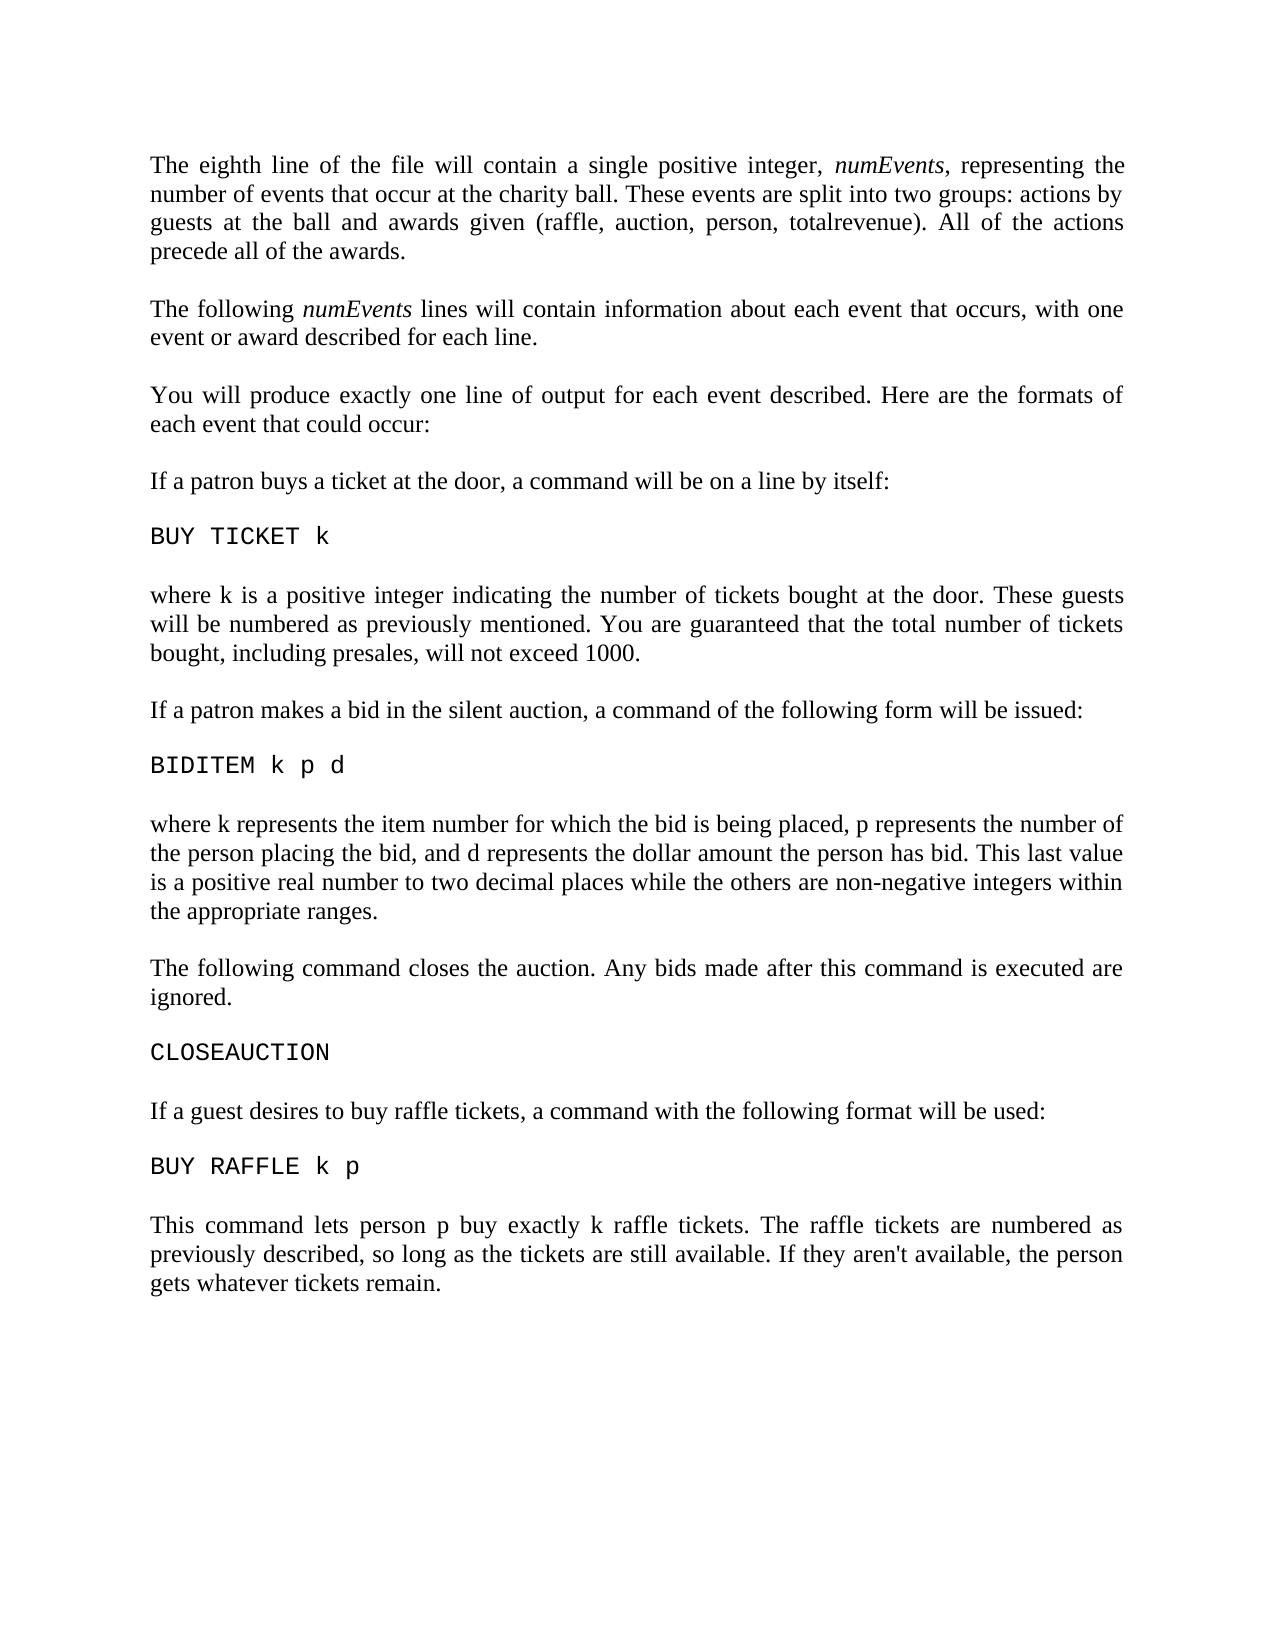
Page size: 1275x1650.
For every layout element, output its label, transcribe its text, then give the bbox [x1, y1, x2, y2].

text If a guest desires to buy raffle tickets, a command with the following format will be used: [150, 1096, 1125, 1125]
text If a patron makes a bid in the silent auction, a command of the following form will be issued: [150, 695, 1125, 724]
text If a patron buys a ticket at the door, a command will be on a line by itself: [150, 466, 1125, 495]
text You will produce exactly one line of output for each event described. Here are the formats of each event that could occur: [150, 380, 1125, 437]
text The eighth line of the file will contain a single positive integer, numEvents, representing the number of events that occur at the charity ball. These events are split into two groups: actions by guests at the ball and awards given (raffle, auction, person, totalrevenue). All of the actions precede all of the awards. [150, 150, 1125, 265]
text The following numEvents lines will contain information about each event that occurs, with one event or award described for each line. [150, 294, 1125, 351]
text The following command closes the auction. Any bids made after this command is executed are ignored. [150, 953, 1125, 1011]
text BUY RAFFLE k p [150, 1154, 1125, 1182]
text BUY TICKET k [150, 524, 1125, 552]
text where k is a positive integer indicating the number of tickets bought at the door. These guests will be numbered as previously mentioned. You are guaranteed that the total number of tickets bought, including presales, will not exceed 1000. [150, 580, 1125, 667]
text This command lets person p buy exactly k raffle tickets. The raffle tickets are numbered as previously described, so long as the tickets are still available. If they aren't available, the person gets whatever tickets remain. [150, 1210, 1125, 1297]
text CLOSEAUCTION [150, 1039, 1125, 1068]
text BIDITEM k p d [150, 753, 1125, 781]
text where k represents the item number for which the bid is being placed, p represents the number of the person placing the bid, and d represents the dollar amount the person has bid. This last value is a positive real number to two decimal places while the others are non-negative integers within the appropriate ranges. [150, 809, 1125, 924]
